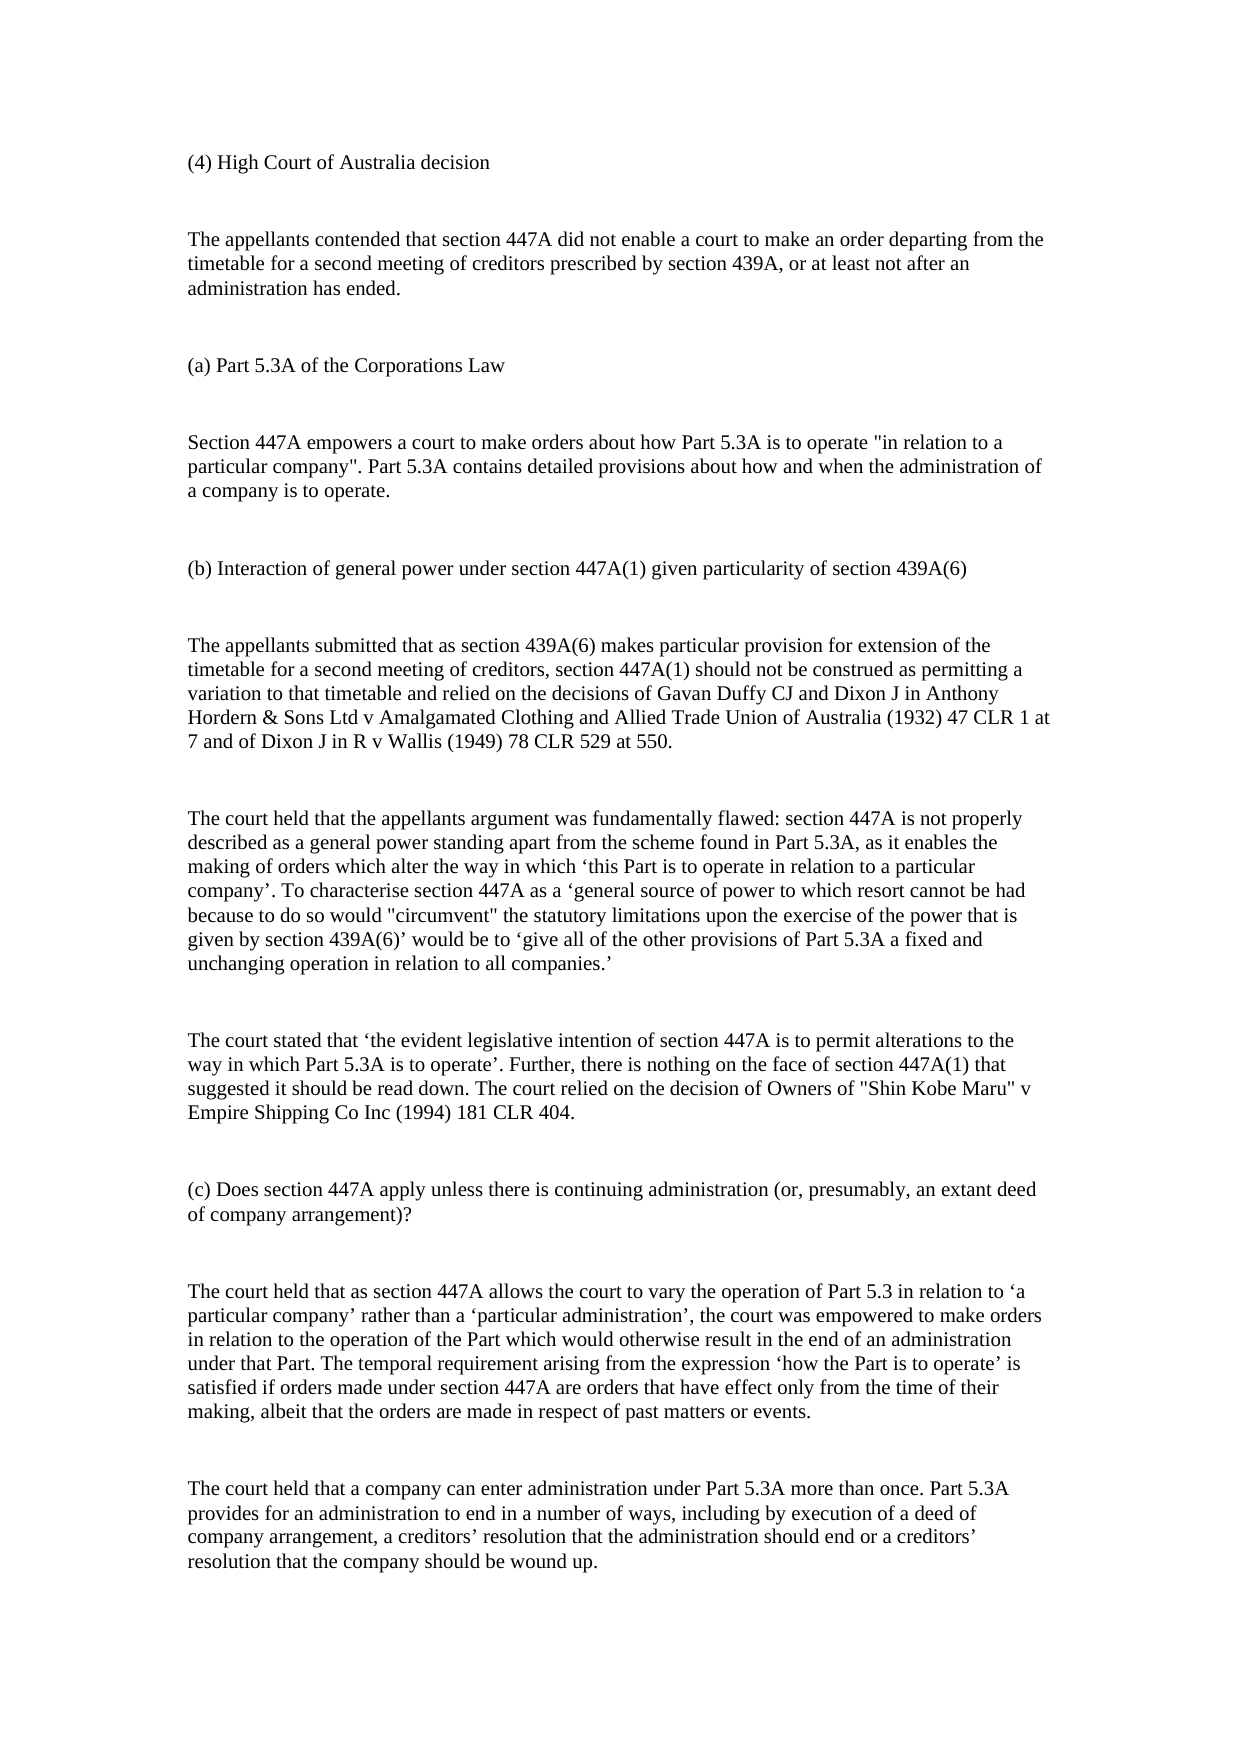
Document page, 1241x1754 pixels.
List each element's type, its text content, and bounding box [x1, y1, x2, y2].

text Section 447A empowers a court to make orders about how Part 5.3A is to operate "in relation to a particular company". Part 5.3A contains detailed provisions about how and when the administration of a company is to operate. [187, 430, 1053, 526]
text (a) Part 5.3A of the Corporations Law [187, 353, 1053, 401]
text The appellants submitted that as section 439A(6) makes particular provision for extension of the timetable for a second meeting of creditors, section 447A(1) should not be construed as permitting a variation to that timetable and relied on the decisions of Gavan Duffy CJ and Dixon J in Anthony Hordern & Sons Ltd v Amalgamated Clothing and Allied Trade Union of Australia (1932) 47 CLR 1 at 7 and of Dixon J in R v Wallis (1949) 78 CLR 529 at 550. [187, 633, 1053, 777]
text (c) Does section 447A apply unless there is continuing administration (or, presumably, an extant deed of company arrangement)? [187, 1177, 1053, 1249]
text The court held that as section 447A allows the court to vary the operation of Part 5.3 in relation to ‘a particular company’ rather than a ‘particular administration’, the court was empowered to make orders in relation to the operation of the Part which would otherwise result in the end of an administration under that Part. The temporal requirement arising from the expression ‘how the Part is to operate’ is satisfied if orders made under section 447A are orders that have effect only from the time of their making, albeit that the orders are made in respect of past matters or events. [187, 1279, 1053, 1447]
text The court held that a company can enter administration under Part 5.3A more than once. Part 5.3A provides for an administration to end in a number of ways, including by execution of a deed of company arrangement, a creditors’ resolution that the administration should end or a creditors’ resolution that the company should be wound up. [187, 1476, 1053, 1597]
text (b) Interaction of general power under section 447A(1) given particularity of section 439A(6) [187, 555, 1053, 603]
text The appellants contended that section 447A did not enable a court to make an order departing from the timetable for a second meeting of creditors prescribed by section 439A, or at least not after an administration has ended. [187, 227, 1053, 323]
text The court held that the appellants argument was fundamentally flawed: section 447A is not properly described as a general power standing apart from the scheme found in Part 5.3A, as it enables the making of orders which alter the way in which ‘this Part is to operate in relation to a particular company’. To characterise section 447A as a ‘general source of power to which resort cannot be had because to do so would "circumvent" the statutory limitations upon the exercise of the power that is given by section 439A(6)’ would be to ‘give all of the other provisions of Part 5.3A a fixed and unchanging operation in relation to all companies.’ [187, 806, 1053, 999]
text The court stated that ‘the evident legislative intention of section 447A is to permit alterations to the way in which Part 5.3A is to operate’. Further, there is nothing on the face of section 447A(1) that suggested it should be read down. The court relied on the decision of Owners of "Shin Kobe Maru" v Empire Shipping Co Inc (1994) 181 CLR 404. [187, 1028, 1053, 1148]
text (4) High Court of Australia decision [187, 150, 1053, 198]
